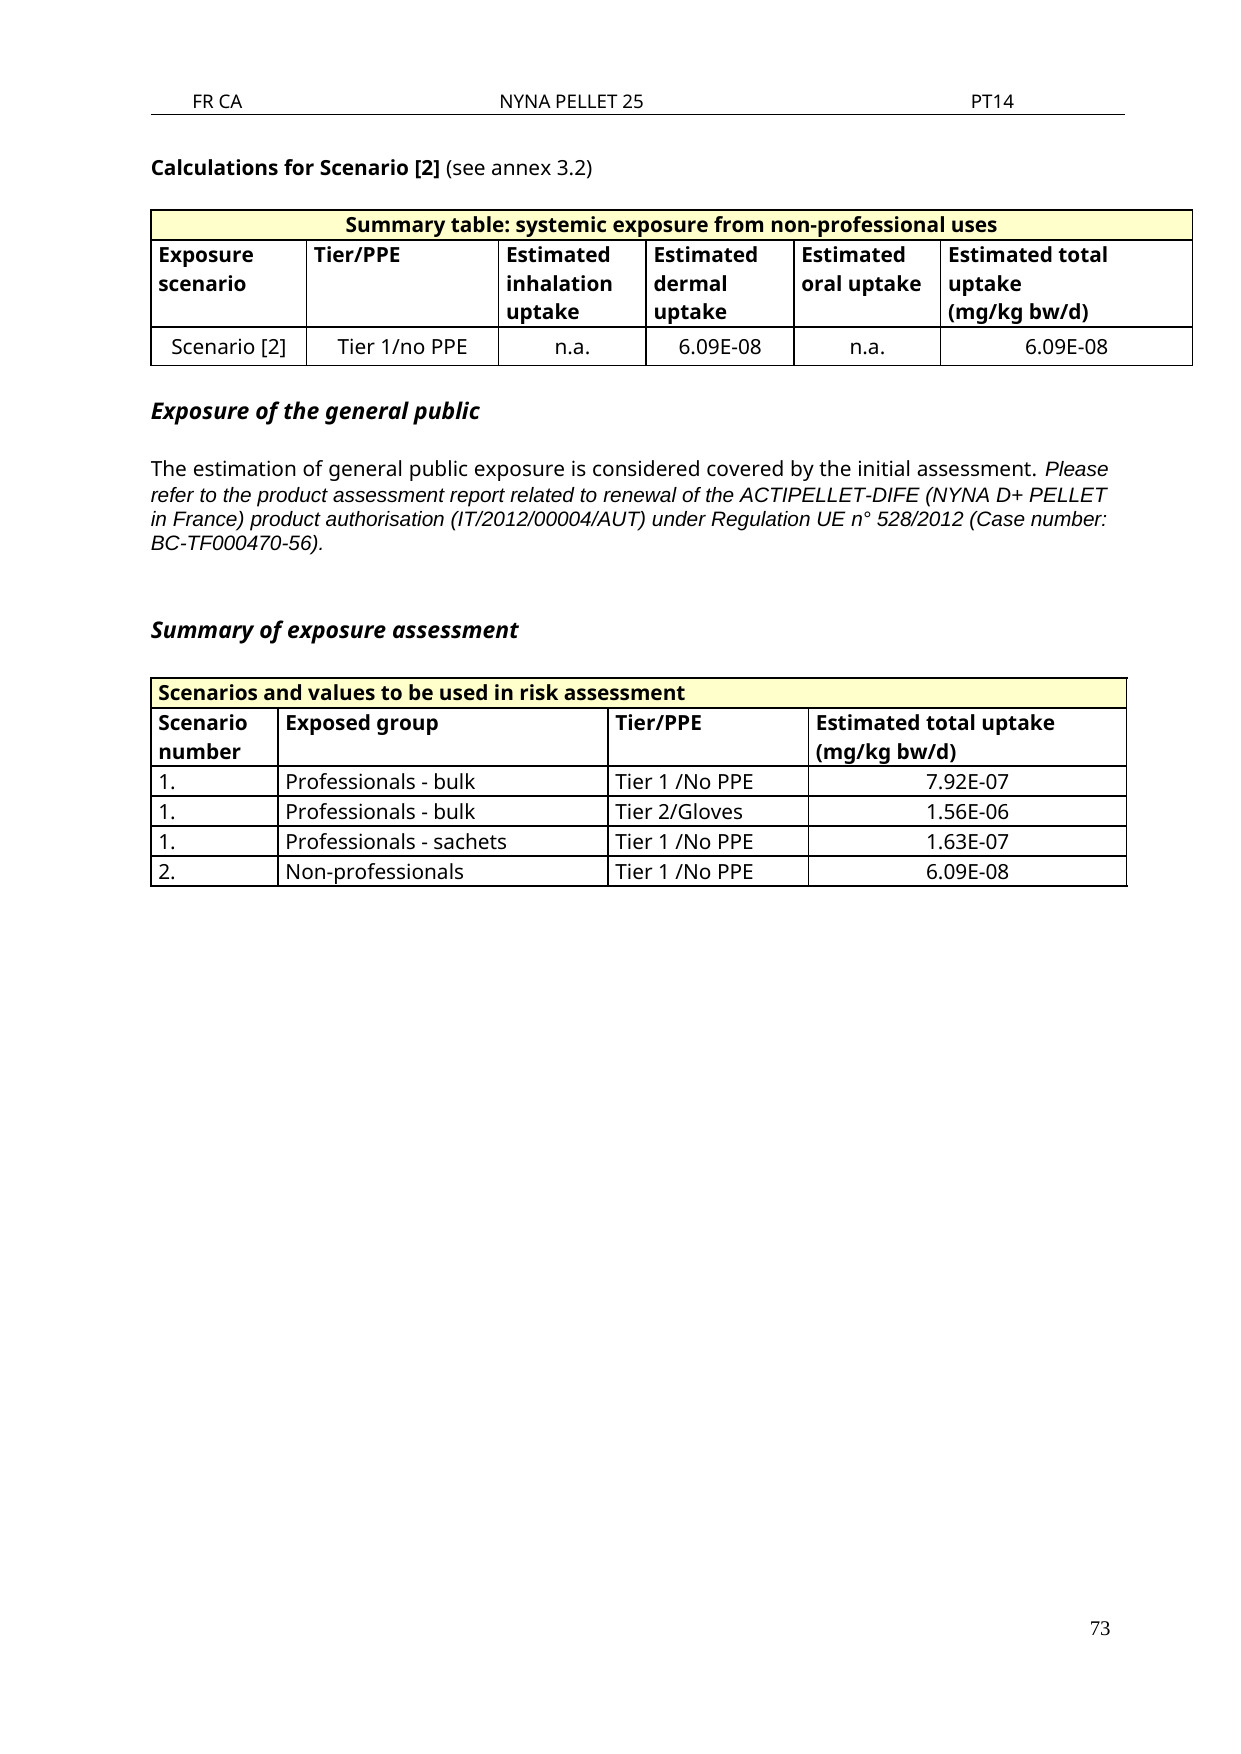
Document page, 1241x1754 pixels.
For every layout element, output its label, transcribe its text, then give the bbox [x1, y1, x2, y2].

table_cell Estimated total uptake (mg/kg bw/d) [941, 241, 1192, 326]
table_cell Estimated oral uptake [795, 241, 940, 326]
table_cell Tier 1 /No PPE [609, 827, 808, 855]
text The estimation of general public exposure is considered covered by the initial assessment. Please refer to the product assessment report related to renewal of the ACTIPELLET-DIFE (NYNA D+ PELLET in France) product authorisation (IT/2012/00004/AUT) under Regulation UE n° 528/2012 (Case number: BC-TF000470-56). [151, 454, 1110, 555]
table_cell 1.63E-07 [809, 827, 1126, 855]
table_cell 1. [152, 797, 277, 825]
text Calculations for Scenario [2] (see annex 3.2) [151, 153, 1110, 182]
table_cell Exposed group [279, 709, 607, 765]
table_cell Scenario number [152, 709, 277, 765]
table_header Scenarios and values to be used in risk assessment [152, 679, 1126, 707]
table_cell 2. [152, 857, 277, 885]
table_cell Tier 1 /No PPE [609, 767, 808, 795]
table_cell 7.92E-07 [809, 767, 1126, 795]
table_cell Estimated inhalation uptake [499, 241, 645, 326]
table_cell Professionals - bulk [279, 767, 607, 795]
table_cell 6.09E-08 [941, 328, 1192, 365]
table_cell Tier/PPE [307, 241, 498, 326]
table_cell 6.09E-08 [809, 857, 1126, 885]
table_cell 6.09E-08 [647, 328, 793, 365]
table_cell Estimated total uptake (mg/kg bw/d) [809, 709, 1126, 765]
table_cell Tier 1/no PPE [307, 328, 498, 365]
table_header Summary table: systemic exposure from non-professional uses [152, 211, 1192, 239]
table_cell n.a. [499, 328, 645, 365]
table_cell 1. [152, 767, 277, 795]
table_cell 1.56E-06 [809, 797, 1126, 825]
table_cell Professionals - sachets [279, 827, 607, 855]
table_cell Tier/PPE [609, 709, 808, 765]
table_cell n.a. [795, 328, 940, 365]
table_cell Professionals - bulk [279, 797, 607, 825]
text Summary of exposure assessment [151, 614, 1110, 646]
table_cell Tier 1 /No PPE [609, 857, 808, 885]
text Exposure of the general public [151, 395, 1110, 426]
table_cell Scenario [2] [152, 328, 306, 365]
table_cell Exposure scenario [152, 241, 306, 326]
table_cell Estimated dermal uptake [647, 241, 793, 326]
table_cell 1. [152, 827, 277, 855]
table_cell Non-professionals [279, 857, 607, 885]
table_cell Tier 2/Gloves [609, 797, 808, 825]
